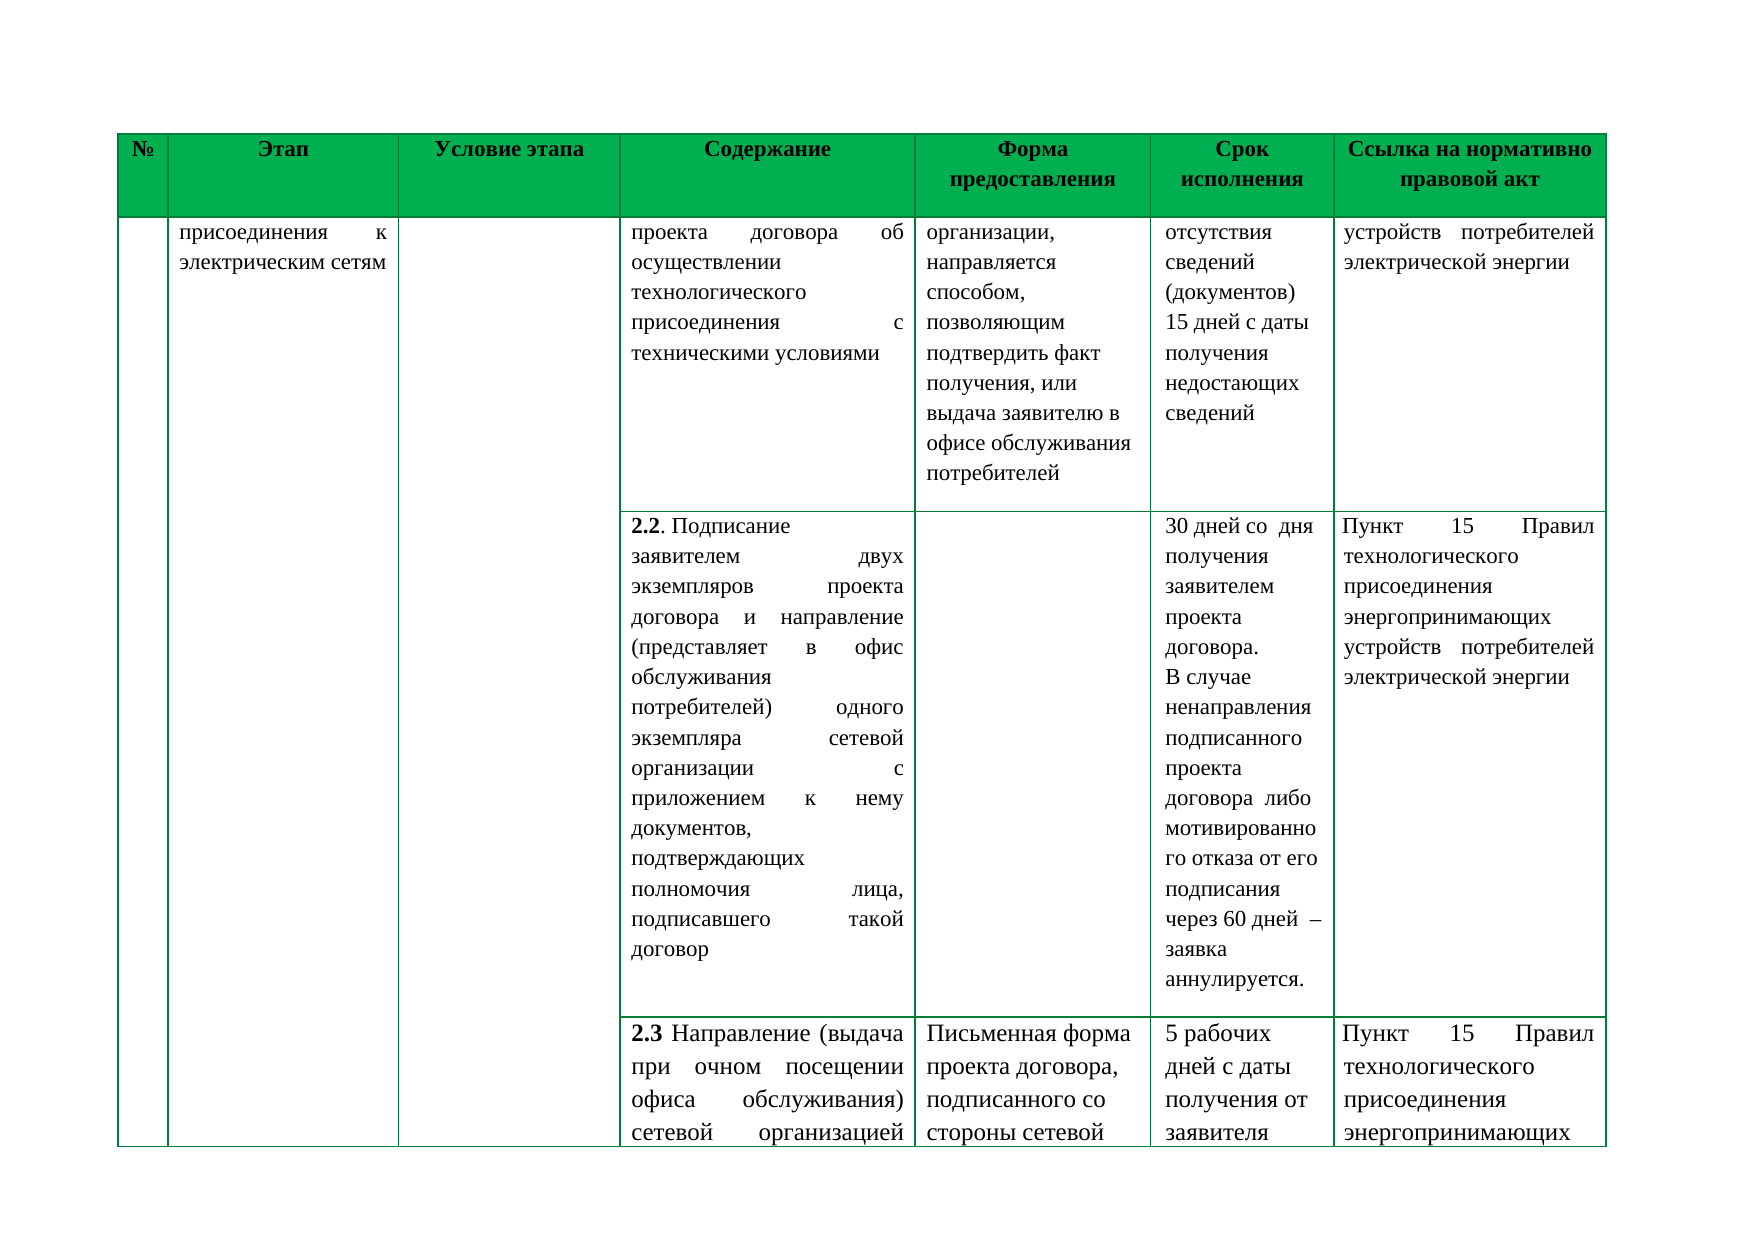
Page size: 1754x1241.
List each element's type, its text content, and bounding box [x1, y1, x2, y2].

table_header Ссылка на нормативно правовой акт [1335, 135, 1605, 216]
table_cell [621, 218, 914, 511]
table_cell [1151, 1018, 1333, 1146]
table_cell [916, 218, 1150, 511]
table_cell 2 [119, 218, 167, 1146]
table_header Этап [169, 135, 398, 216]
table_cell [399, 218, 619, 1146]
table_cell Пункт 15 Правил технологического присоединения энергопринимающих устройств потребителей электрической энергии [1335, 512, 1605, 1016]
table_header Форма предоставления [916, 135, 1150, 216]
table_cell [169, 218, 398, 1146]
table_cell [1335, 1018, 1605, 1146]
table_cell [1151, 218, 1333, 511]
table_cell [1335, 218, 1605, 511]
table_header Срок исполнения [1151, 135, 1333, 216]
table_cell 2.2. Подписание заявителем двух экземпляров проекта договора и направление (представляет в офис обслуживания потребителей) одного экземпляра сетевой организации с приложением к нему документов, подтверждающих полномочия лица, подписавшего такой договор [621, 512, 914, 1016]
table_header № [119, 135, 167, 216]
table_header Условие этапа [399, 135, 619, 216]
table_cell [621, 1018, 914, 1146]
table_header Содержание [621, 135, 914, 216]
table_cell 30 дней со дня получения заявителем проекта договора. В случае ненаправления подписанного проекта договора либо мотивированного отказа от его подписания через 60 дней – заявка аннулируется. [1151, 512, 1333, 1016]
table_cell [916, 1018, 1150, 1146]
table_cell [916, 512, 1150, 1016]
